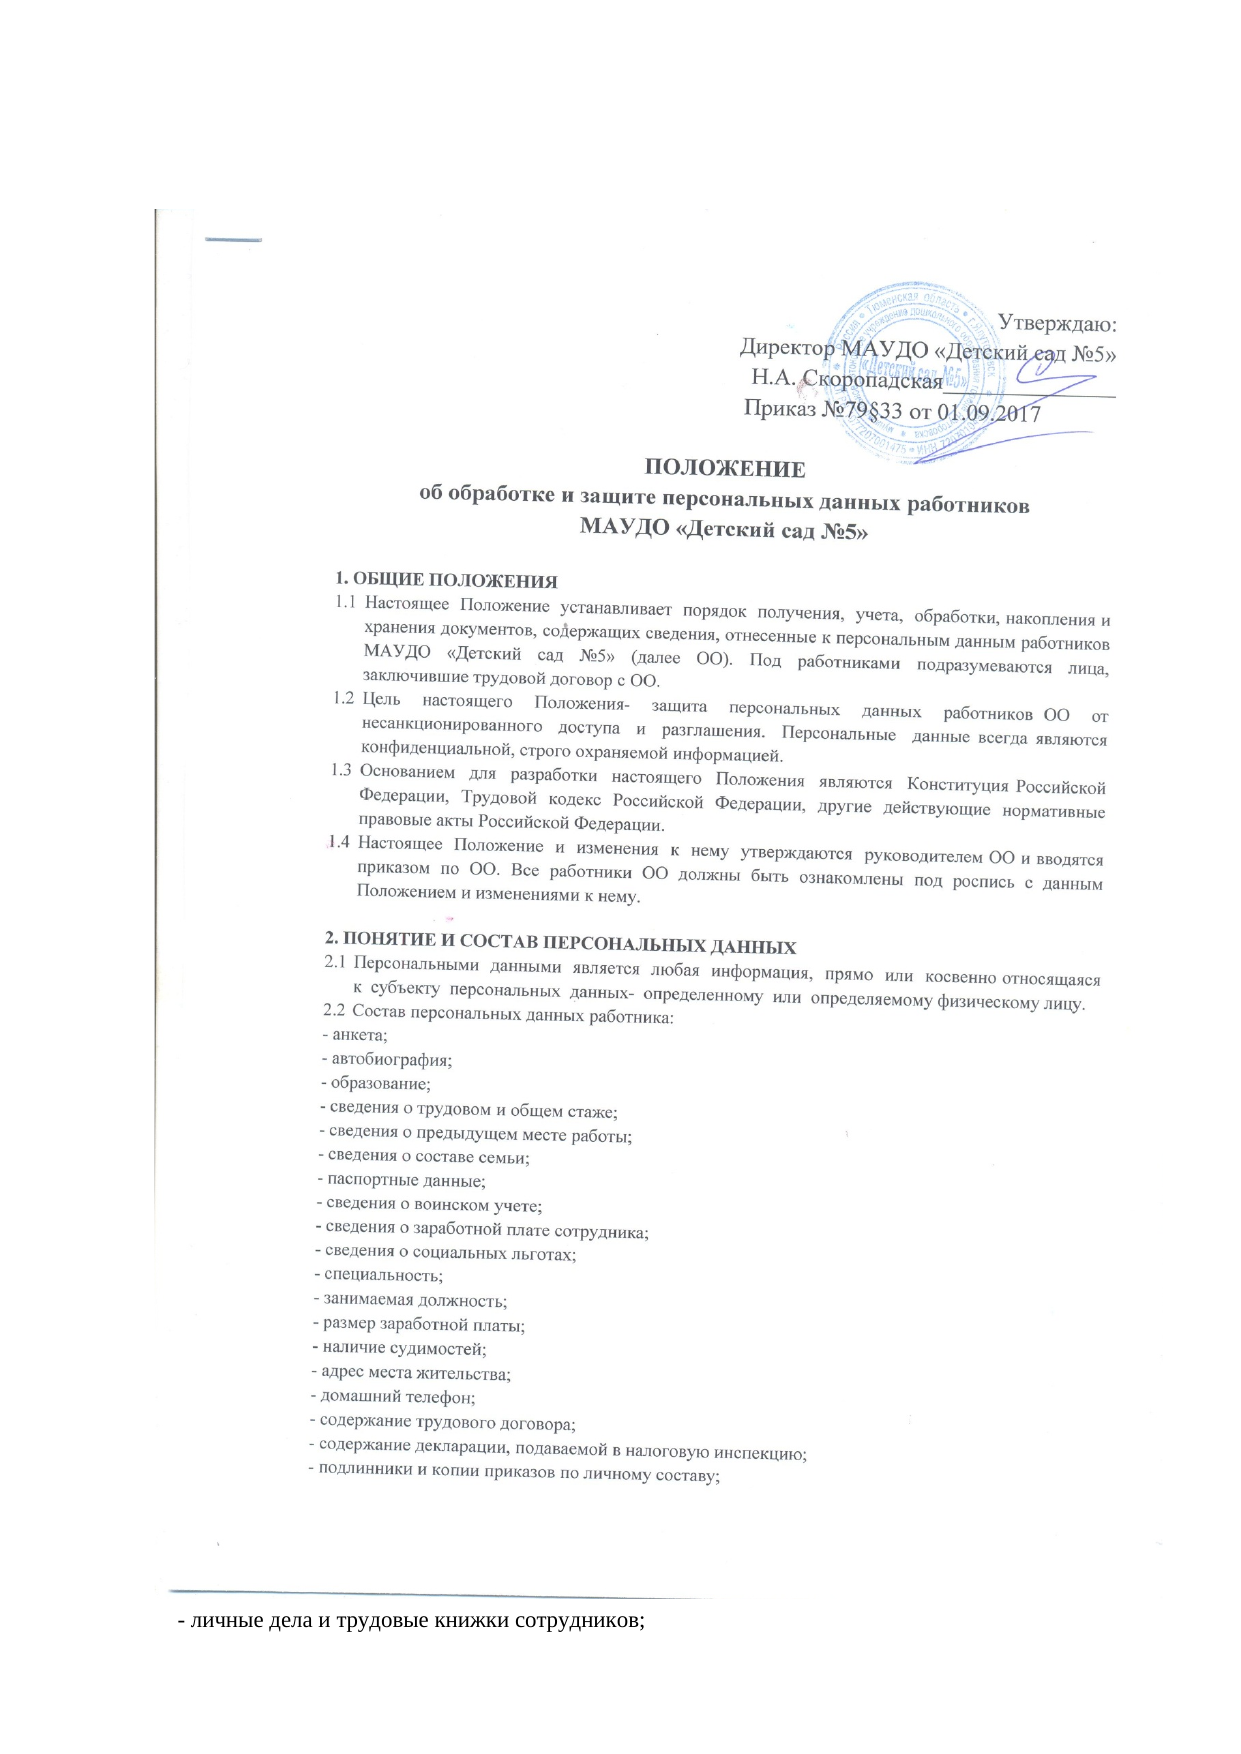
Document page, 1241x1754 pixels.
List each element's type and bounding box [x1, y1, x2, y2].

picture [153, 209, 1163, 1595]
